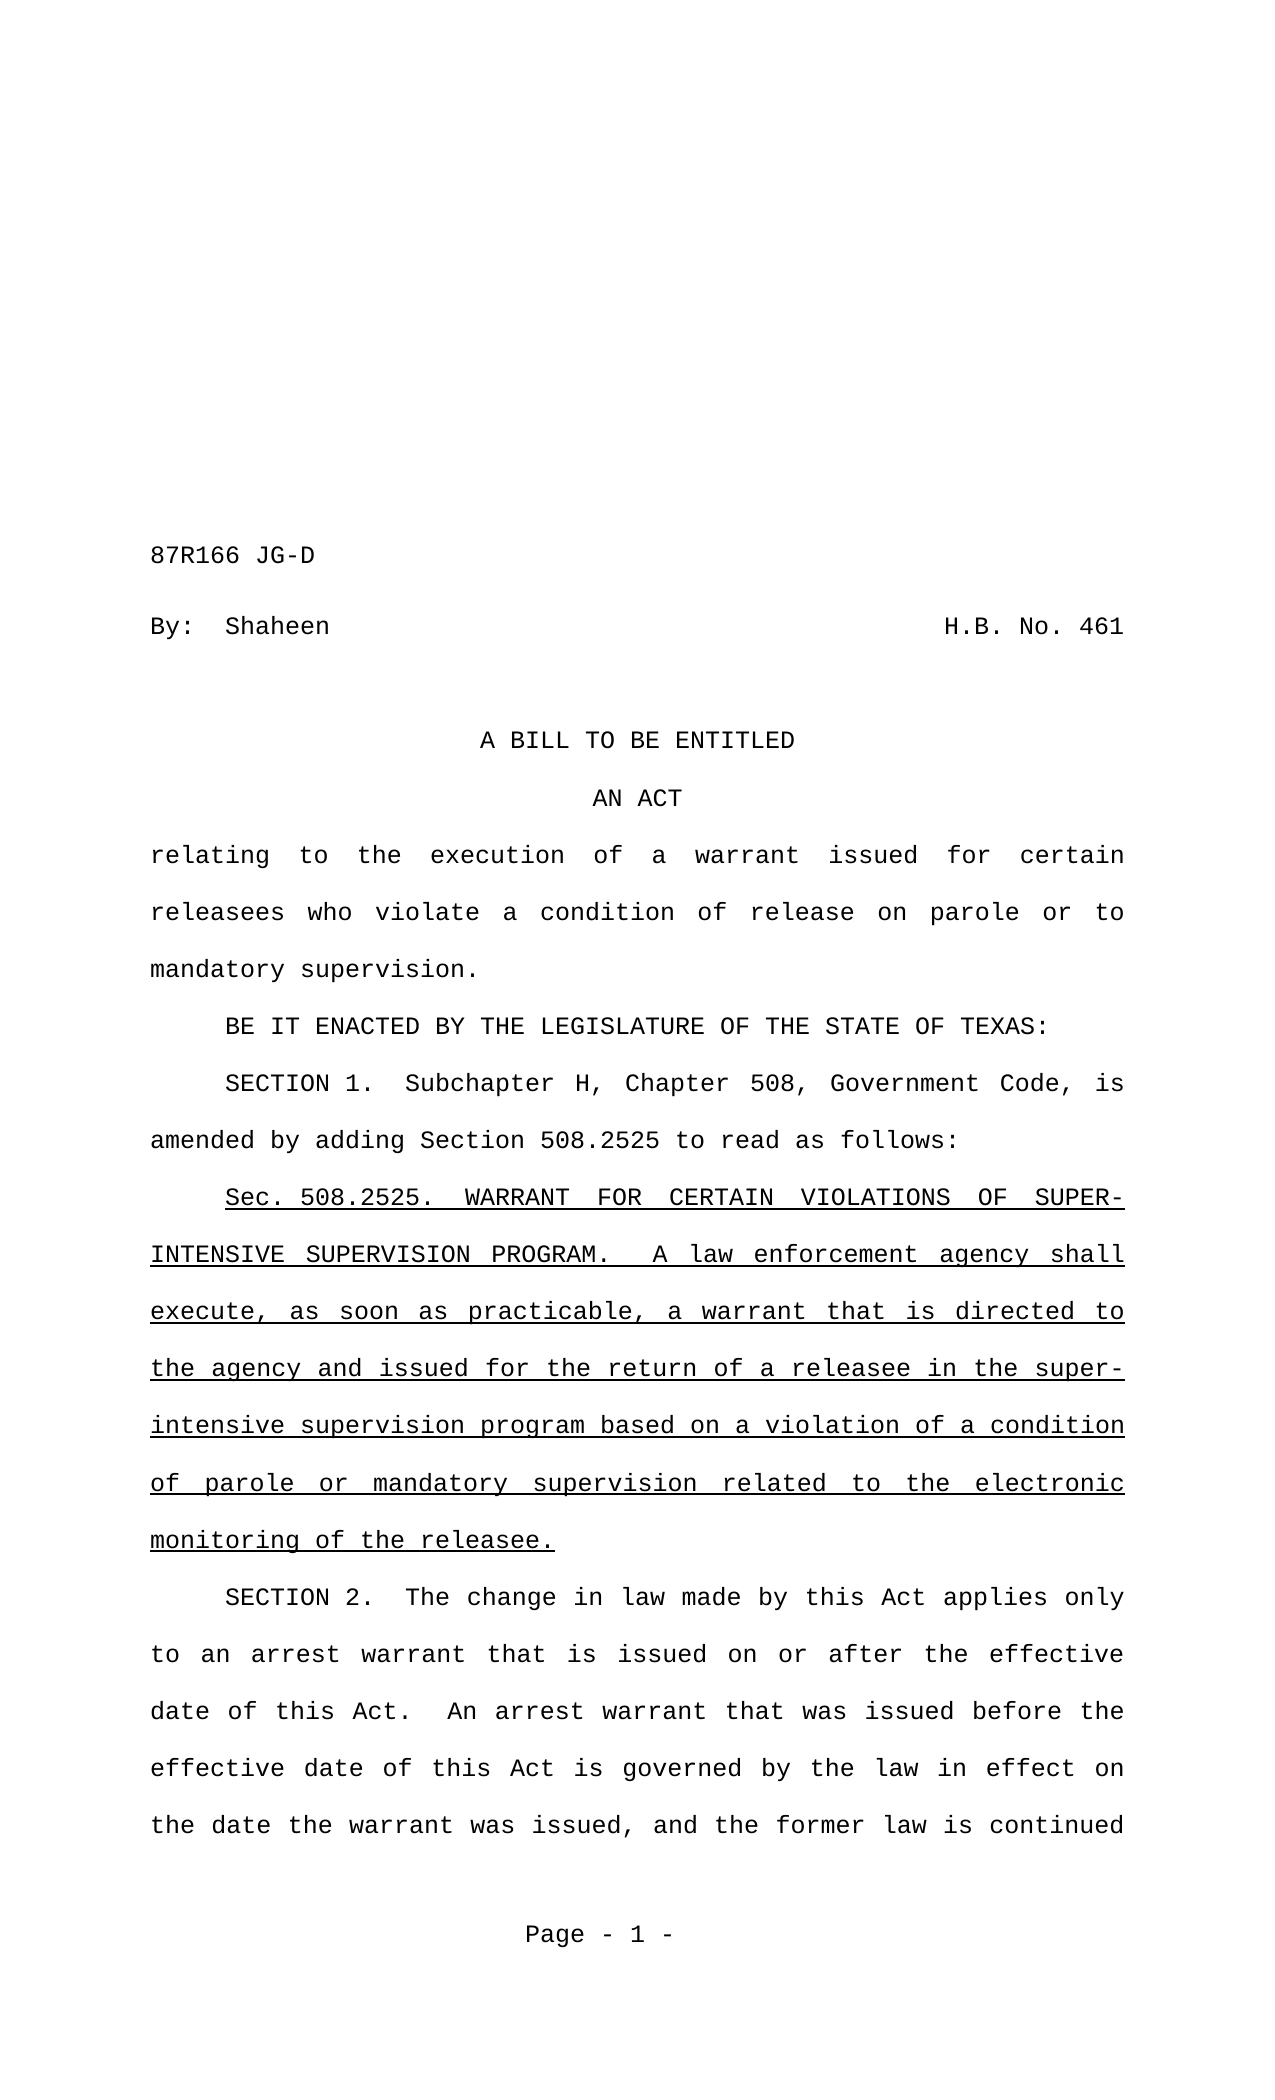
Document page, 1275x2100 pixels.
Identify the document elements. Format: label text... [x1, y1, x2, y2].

text A BILL TO BE ENTITLED [150, 728, 1125, 756]
text Sec. 508.2525. WARRANT FOR CERTAIN VIOLATIONS OF SUPER-INTENSIVE SUPERVISION PROGRAM. A law enforcement agency shall execute, as soon as practicable, a warrant that is directed to the agency and issued for the return of a releasee in the super-intensive supervision program based on a violation of a condition of parole or mandatory supervision related to the electronic monitoring of the releasee. [150, 1324, 1125, 1379]
text relating to the execution of a warrant issued for certain releasees who violate a condition of release on parole or to mandatory supervision. [150, 842, 1125, 985]
text Sec. 508.2525. WARRANT FOR CERTAIN VIOLATIONS OF SUPER-INTENSIVE SUPERVISION PROGRAM. A law enforcement agency shall execute, as soon as practicable, a warrant that is directed to the agency and issued for the return of a releasee in the super-intensive supervision program based on a violation of a condition of parole or mandatory supervision related to the electronic monitoring of the releasee. [150, 1267, 1125, 1322]
text 87R166 JG-D [150, 542, 1125, 571]
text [150, 1584, 1125, 1841]
text SECTION 1. Subchapter H, Chapter 508, Government Code, is amended by adding Section 508.2525 to read as follows: [150, 1070, 1125, 1156]
text Sec. 508.2525. WARRANT FOR CERTAIN VIOLATIONS OF SUPER-INTENSIVE SUPERVISION PROGRAM. A law enforcement agency shall execute, as soon as practicable, a warrant that is directed to the agency and issued for the return of a releasee in the super-intensive supervision program based on a violation of a condition of parole or mandatory supervision related to the electronic monitoring of the releasee. [150, 1495, 1125, 1556]
text Sec. 508.2525. WARRANT FOR CERTAIN VIOLATIONS OF SUPER-INTENSIVE SUPERVISION PROGRAM. A law enforcement agency shall execute, as soon as practicable, a warrant that is directed to the agency and issued for the return of a releasee in the super-intensive supervision program based on a violation of a condition of parole or mandatory supervision related to the electronic monitoring of the releasee. [150, 1184, 1125, 1265]
text Sec. 508.2525. WARRANT FOR CERTAIN VIOLATIONS OF SUPER-INTENSIVE SUPERVISION PROGRAM. A law enforcement agency shall execute, as soon as practicable, a warrant that is directed to the agency and issued for the return of a releasee in the super-intensive supervision program based on a violation of a condition of parole or mandatory supervision related to the electronic monitoring of the releasee. [150, 1438, 1125, 1493]
text By: Shaheen H.B. No. 461 [150, 614, 1125, 642]
text AN ACT [150, 785, 1125, 813]
text Sec. 508.2525. WARRANT FOR CERTAIN VIOLATIONS OF SUPER-INTENSIVE SUPERVISION PROGRAM. A law enforcement agency shall execute, as soon as practicable, a warrant that is directed to the agency and issued for the return of a releasee in the super-intensive supervision program based on a violation of a condition of parole or mandatory supervision related to the electronic monitoring of the releasee. [150, 1381, 1125, 1436]
text BE IT ENACTED BY THE LEGISLATURE OF THE STATE OF TEXAS: [150, 1013, 1125, 1042]
